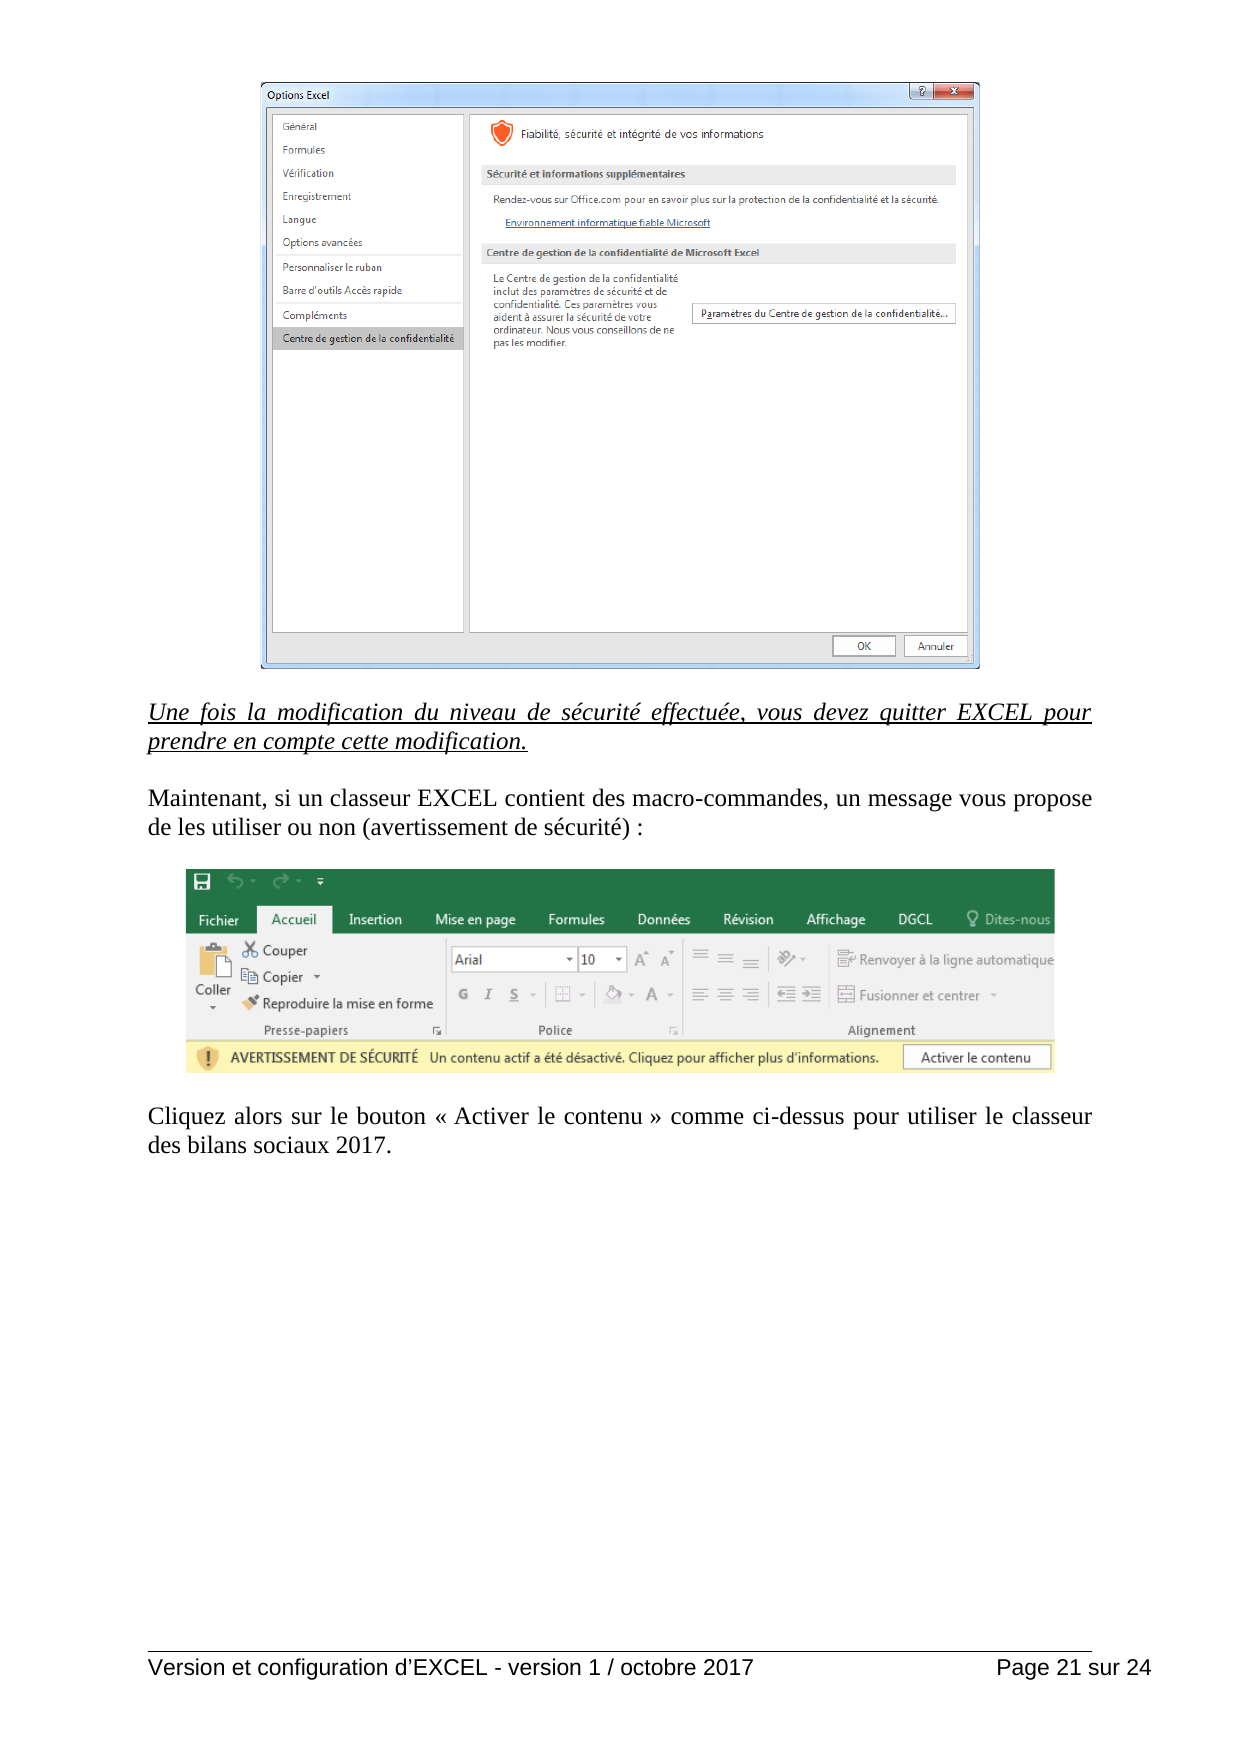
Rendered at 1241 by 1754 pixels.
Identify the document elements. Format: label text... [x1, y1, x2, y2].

text Maintenant, si un classeur EXCEL contient des macro-commandes, un message vous propose de les utiliser ou non (avertissement de sécurité) : [148, 783, 1092, 841]
text Une fois la modification du niveau de sécurité effectuée, vous devez quitter EXCEL pour prendre en compte cette modification. [148, 697, 1092, 722]
text Cliquez alors sur le bouton « Activer le contenu » comme ci-dessus pour utiliser le classeur des bilans sociaux 2017. [148, 1101, 1092, 1159]
picture [260, 82, 980, 669]
text Une fois la modification du niveau de sécurité effectuée, vous devez quitter EXCEL pour prendre en compte cette modification. [148, 724, 1092, 755]
picture [185, 869, 1055, 1073]
